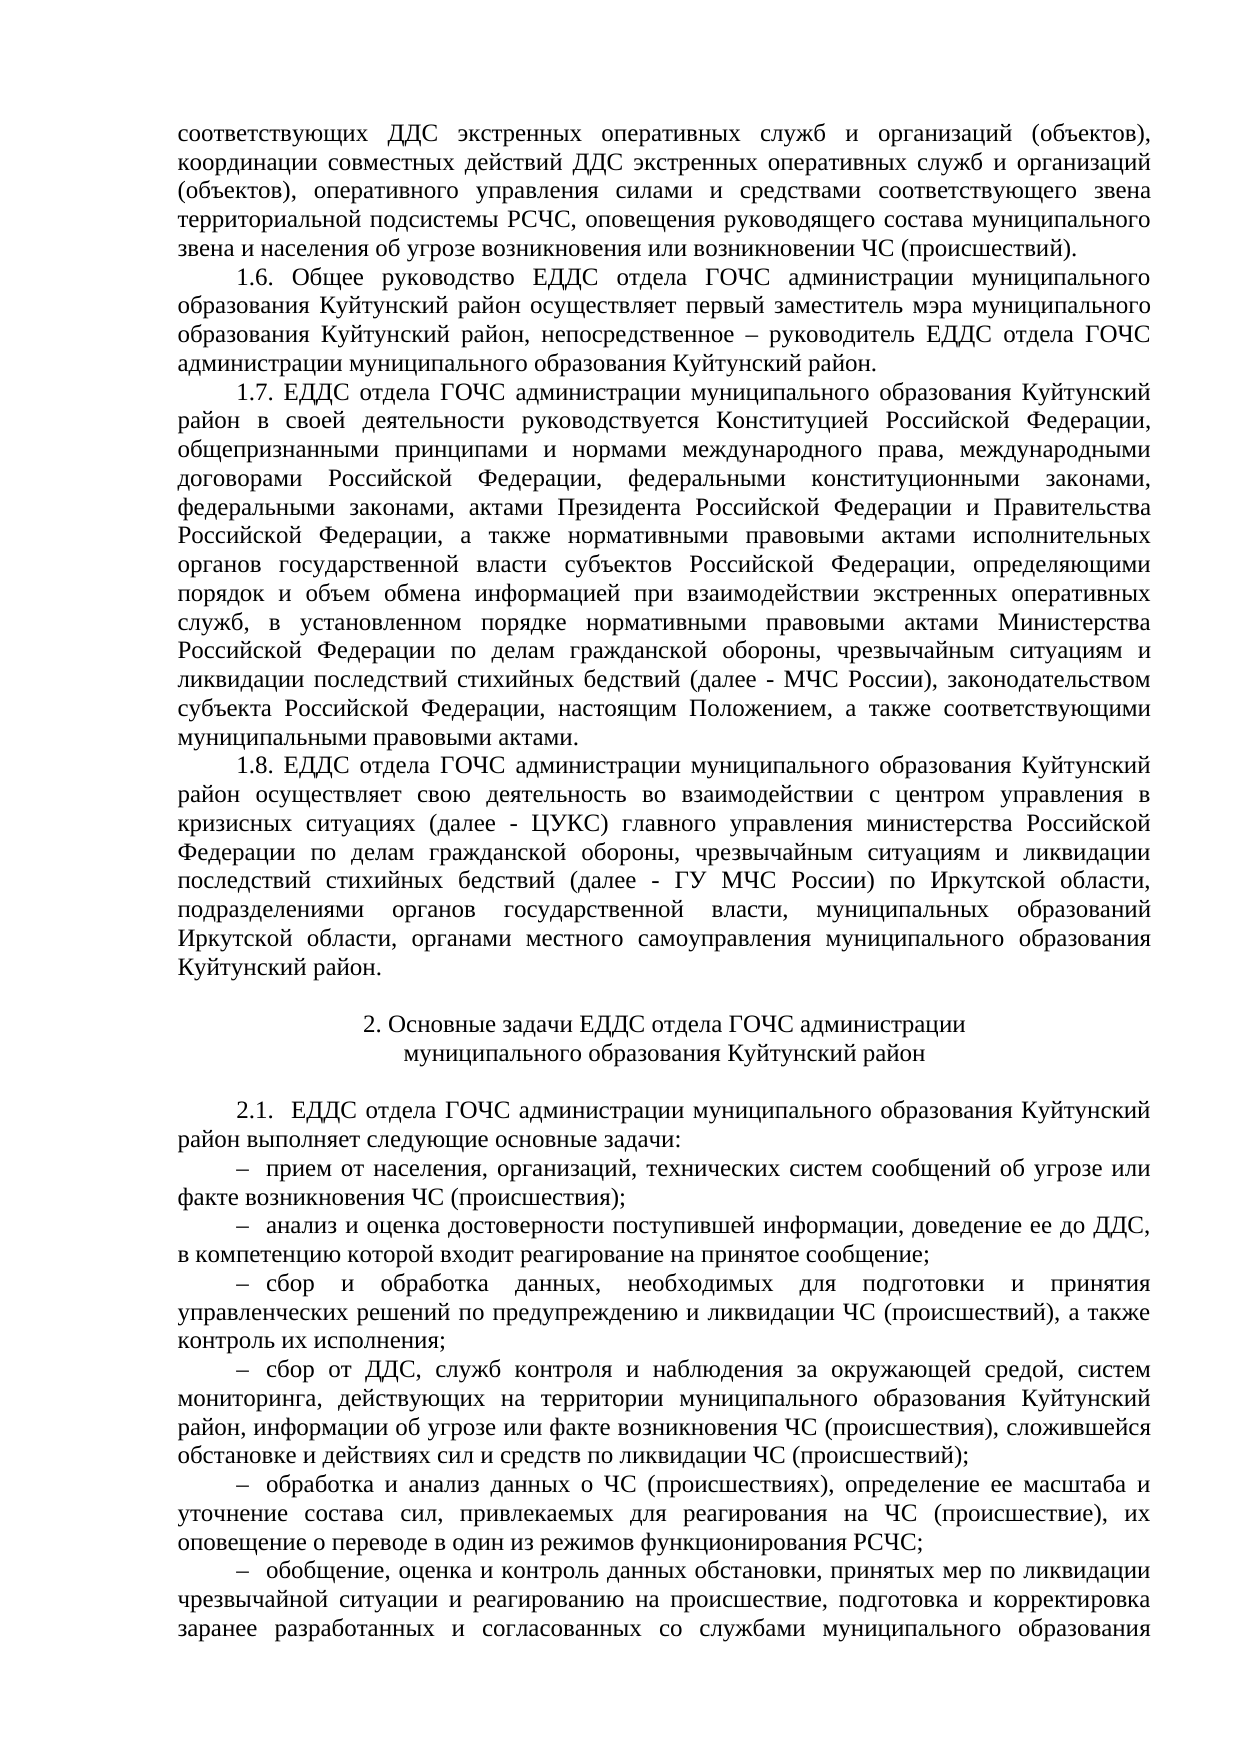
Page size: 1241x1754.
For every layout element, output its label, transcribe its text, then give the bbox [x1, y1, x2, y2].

text 1.7. ЕДДС отдела ГОЧС администрации муниципального образования Куйтунский район в своей деятельности руководствуется Конституцией Российской Федерации, общепризнанными принципами и нормами международного права, международными договорами Российской Федерации, федеральными конституционными законами, федеральными законами, актами Президента Российской Федерации и Правительства Российской Федерации, а также нормативными правовыми актами исполнительных органов государственной власти субъектов Российской Федерации, определяющими порядок и объем обмена информацией при взаимодействии экстренных оперативных служб, в установленном порядке нормативными правовыми актами Министерства Российской Федерации по делам гражданской обороны, чрезвычайным ситуациям и ликвидации последствий стихийных бедствий (далее - МЧС России), законодательством субъекта Российской Федерации, настоящим Положением, а также соответствующими муниципальными правовыми актами. [177, 377, 1152, 751]
text муниципального образования Куйтунский район [177, 1038, 1152, 1067]
text 1.8. ЕДДС отдела ГОЧС администрации муниципального образования Куйтунский район осуществляет свою деятельность во взаимодействии с центром управления в кризисных ситуациях (далее - ЦУКС) главного управления министерства Российской Федерации по делам гражданской обороны, чрезвычайным ситуациям и ликвидации последствий стихийных бедствий (далее - ГУ МЧС России) по Иркутской области, подразделениями органов государственной власти, муниципальных образований Иркутской области, органами местного самоуправления муниципального образования Куйтунский район. [177, 751, 1152, 981]
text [177, 118, 1152, 262]
text 2. Основные задачи ЕДДС отдела ГОЧС администрации [177, 1009, 1152, 1038]
list анализ и оценка достоверности поступившей информации, доведение ее до ДДС, в компетенцию которой входит реагирование на принятое сообщение; [177, 1211, 1152, 1268]
list прием от населения, организаций, технических систем сообщений об угрозе или факте возникновения ЧС (происшествия); [177, 1153, 1152, 1211]
text 2.1. ЕДДС отдела ГОЧС администрации муниципального образования Куйтунский район выполняет следующие основные задачи: [177, 1096, 1152, 1153]
list обработка и анализ данных о ЧС (происшествиях), определение ее масштаба и уточнение состава сил, привлекаемых для реагирования на ЧС (происшествие), их оповещение о переводе в один из режимов функционирования РСЧС; [177, 1469, 1152, 1556]
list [177, 1556, 1152, 1642]
list сбор и обработка данных, необходимых для подготовки и принятия управленческих решений по предупреждению и ликвидации ЧС (происшествий), а также контроль их исполнения; [177, 1268, 1152, 1354]
list сбор от ДДС, служб контроля и наблюдения за окружающей средой, систем мониторинга, действующих на территории муниципального образования Куйтунский район, информации об угрозе или факте возникновения ЧС (происшествия), сложившейся обстановке и действиях сил и средств по ликвидации ЧС (происшествий); [177, 1354, 1152, 1469]
text 1.6. Общее руководство ЕДДС отдела ГОЧС администрации муниципального образования Куйтунский район осуществляет первый заместитель мэра муниципального образования Куйтунский район, непосредственное – руководитель ЕДДС отдела ГОЧС администрации муниципального образования Куйтунский район. [177, 262, 1152, 377]
